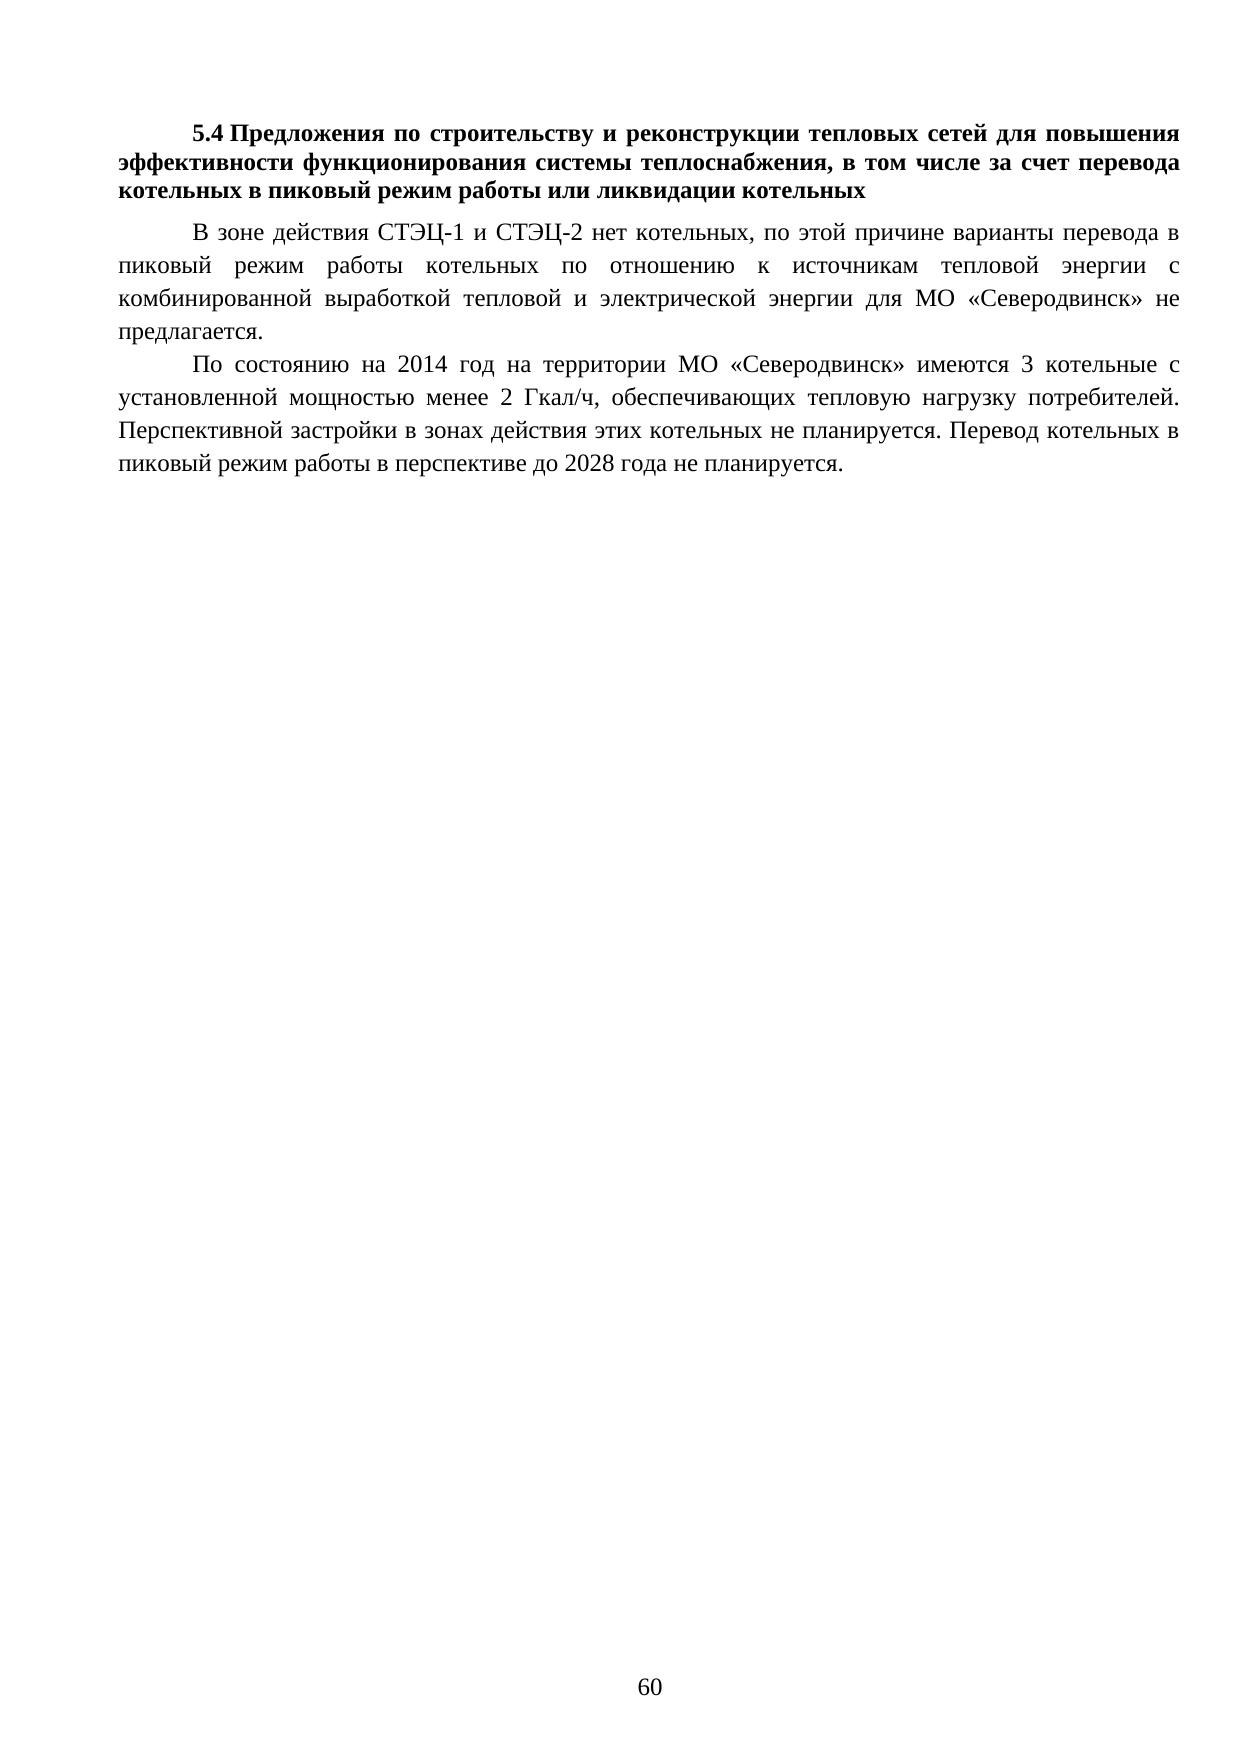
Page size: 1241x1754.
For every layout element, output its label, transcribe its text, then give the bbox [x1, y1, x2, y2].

text Предложения по строительству и реконструкции тепловых сетей для повышения эффективности функционирования системы теплоснабжения, в том числе за счет перевода котельных в пиковый режим работы или ликвидации котельных [118, 118, 1181, 204]
text В зоне действия СТЭЦ-1 и СТЭЦ-2 нет котельных, по этой причине варианты перевода в пиковый режим работы котельных по отношению к источникам тепловой энергии с комбинированной выработкой тепловой и электрической энергии для МО «Северодвинск» не предлагается. [118, 217, 1181, 345]
text По состоянию на 2014 год на территории МО «Северодвинск» имеются 3 котельные с установленной мощностью менее 2 Гкал/ч, обеспечивающих тепловую нагрузку потребителей. Перспективной застройки в зонах действия этих котельных не планируется. Перевод котельных в пиковый режим работы в перспективе до 2028 года не планируется. [118, 349, 1181, 477]
